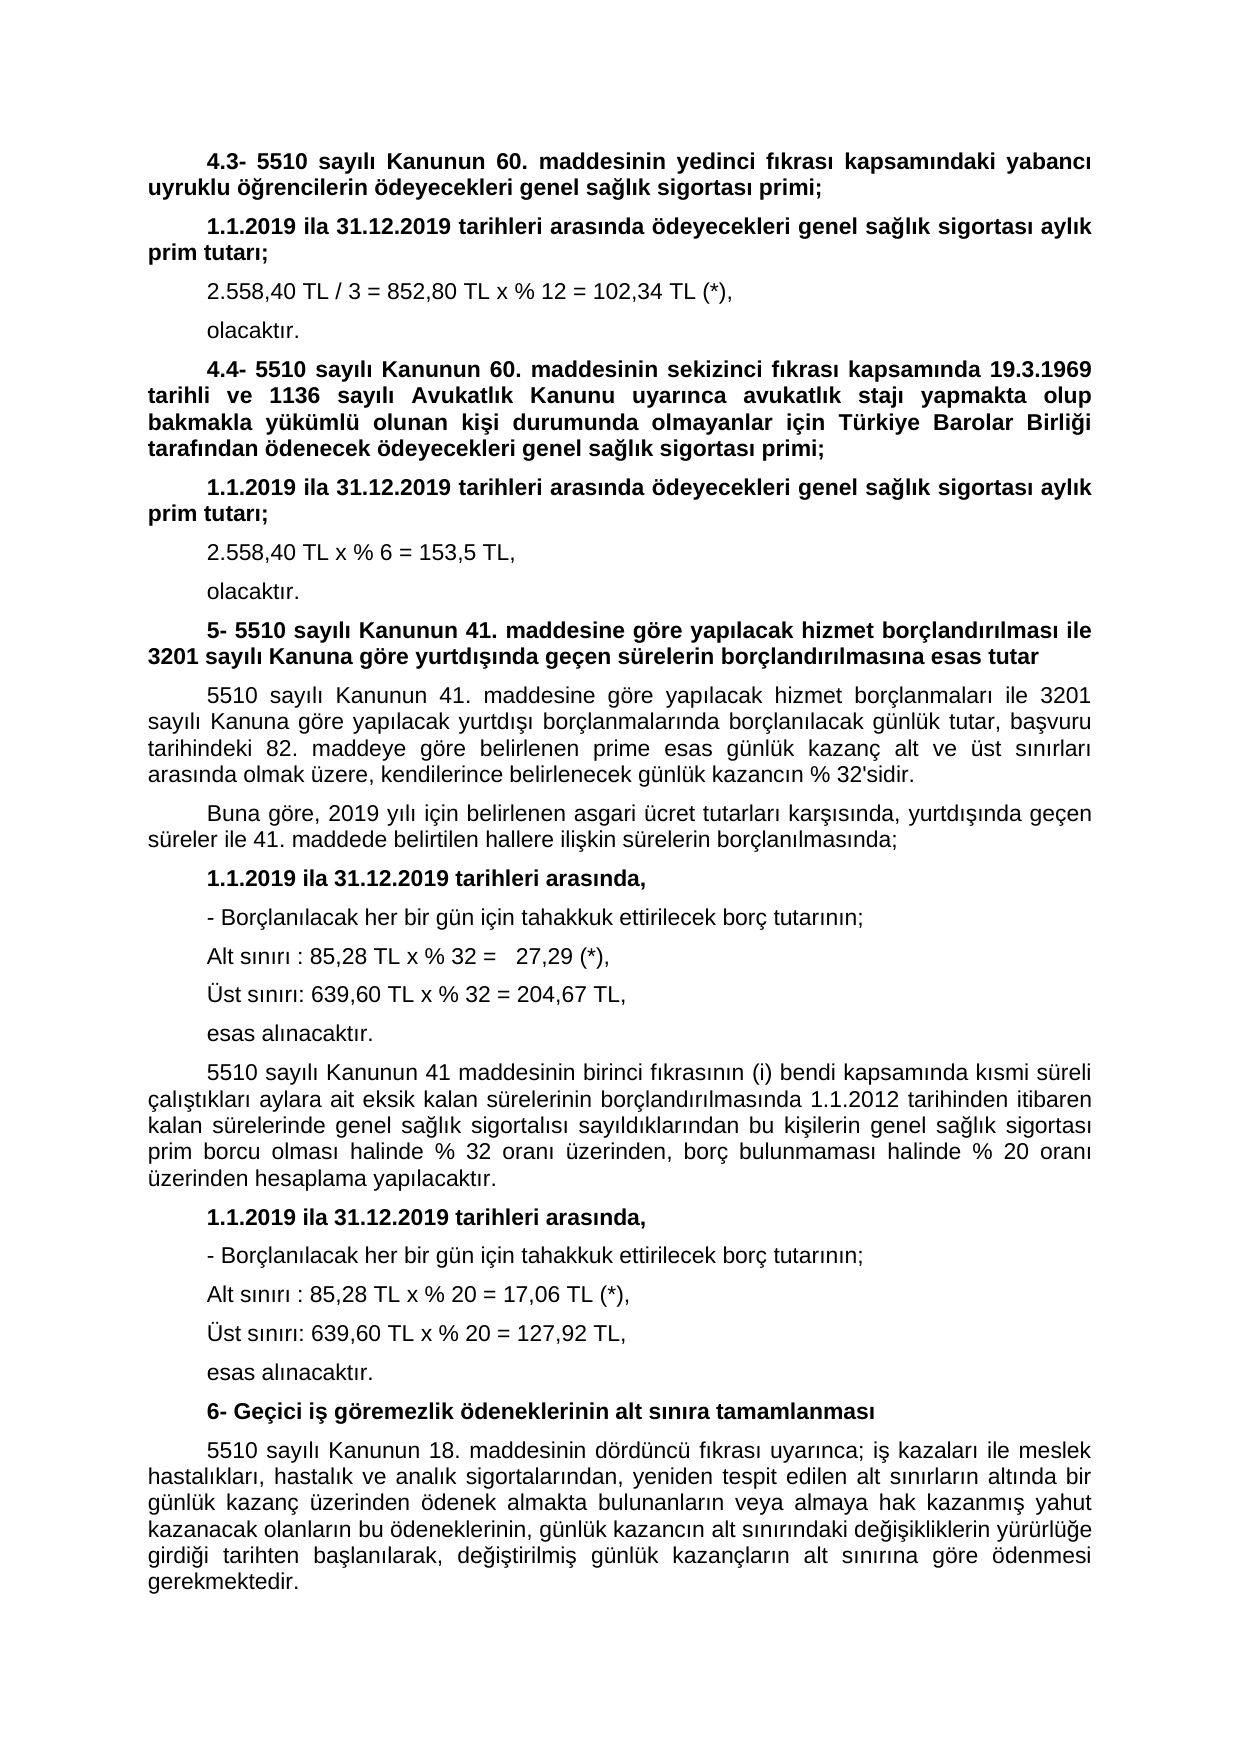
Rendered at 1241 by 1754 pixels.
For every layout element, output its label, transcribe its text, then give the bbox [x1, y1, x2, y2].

text 1.1.2019 ila 31.12.2019 tarihleri arasında, [148, 865, 1093, 891]
text - Borçlanılacak her bir gün için tahakkuk ettirilecek borç tutarının; [148, 1242, 1093, 1269]
text 1.1.2019 ila 31.12.2019 tarihleri arasında, [148, 1203, 1093, 1230]
text 2.558,40 TL / 3 = 852,80 TL x % 12 = 102,34 TL (*), [148, 278, 1093, 304]
text 5510 sayılı Kanunun 41 maddesinin birinci fıkrasının (i) bendi kapsamında kısmi süreli çalıştıkları aylara ait eksik kalan sürelerinin borçlandırılmasında 1.1.2012 tarihinden itibaren kalan sürelerinde genel sağlık sigortalısı sayıldıklarından bu kişilerin genel sağlık sigortası prim borcu olması halinde % 32 oranı üzerinden, borç bulunmaması halinde % 20 oranı üzerinden hesaplama yapılacaktır. [148, 1059, 1093, 1191]
text Alt sınırı : 85,28 TL x % 32 = 27,29 (*), [148, 943, 1093, 969]
text Alt sınırı : 85,28 TL x % 20 = 17,06 TL (*), [148, 1281, 1093, 1307]
text 4.3- 5510 sayılı Kanunun 60. maddesinin yedinci fıkrası kapsamındaki yabancı uyruklu öğrencilerin ödeyecekleri genel sağlık sigortası primi; [148, 148, 1093, 200]
text 5510 sayılı Kanunun 18. maddesinin dördüncü fıkrası uyarınca; iş kazaları ile meslek hastalıkları, hastalık ve analık sigortalarından, yeniden tespit edilen alt sınırların altında bir günlük kazanç üzerinden ödenek almakta bulunanların veya almaya hak kazanmış yahut kazanacak olanların bu ödeneklerinin, günlük kazancın alt sınırındaki değişikliklerin yürürlüğe girdiği tarihten başlanılarak, değiştirilmiş günlük kazançların alt sınırına göre ödenmesi gerekmektedir. [148, 1437, 1093, 1595]
text 5- 5510 sayılı Kanunun 41. maddesine göre yapılacak hizmet borçlandırılması ile 3201 sayılı Kanuna göre yurtdışında geçen sürelerin borçlandırılmasına esas tutar [148, 617, 1093, 669]
text Üst sınırı: 639,60 TL x % 32 = 204,67 TL, [148, 981, 1093, 1008]
text esas alınacaktır. [148, 1359, 1093, 1385]
text Buna göre, 2019 yılı için belirlenen asgari ücret tutarları karşısında, yurtdışında geçen süreler ile 41. maddede belirtilen hallere ilişkin sürelerin borçlanılmasında; [148, 800, 1093, 852]
text olacaktır. [148, 578, 1093, 604]
text - Borçlanılacak her bir gün için tahakkuk ettirilecek borç tutarının; [148, 904, 1093, 930]
text Üst sınırı: 639,60 TL x % 20 = 127,92 TL, [148, 1320, 1093, 1346]
text esas alınacaktır. [148, 1020, 1093, 1047]
text 4.4- 5510 sayılı Kanunun 60. maddesinin sekizinci fıkrası kapsamında 19.3.1969 tarihli ve 1136 sayılı Avukatlık Kanunu uyarınca avukatlık stajı yapmakta olup bakmakla yükümlü olunan kişi durumunda olmayanlar için Türkiye Barolar Birliği tarafından ödenecek ödeyecekleri genel sağlık sigortası primi; [148, 356, 1093, 461]
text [148, 213, 1093, 266]
text 6- Geçici iş göremezlik ödeneklerinin alt sınıra tamamlanması [148, 1398, 1093, 1424]
text 2.558,40 TL x % 6 = 153,5 TL, [148, 539, 1093, 565]
text olacaktır. [148, 317, 1093, 343]
text 5510 sayılı Kanunun 41. maddesine göre yapılacak hizmet borçlanmaları ile 3201 sayılı Kanuna göre yapılacak yurtdışı borçlanmalarında borçlanılacak günlük tutar, başvuru tarihindeki 82. maddeye göre belirlenen prime esas günlük kazanç alt ve üst sınırları arasında olmak üzere, kendilerince belirlenecek günlük kazancın % 32'sidir. [148, 682, 1093, 787]
text 1.1.2019 ila 31.12.2019 tarihleri arasında ödeyecekleri genel sağlık sigortası aylık prim tutarı; [148, 474, 1093, 526]
